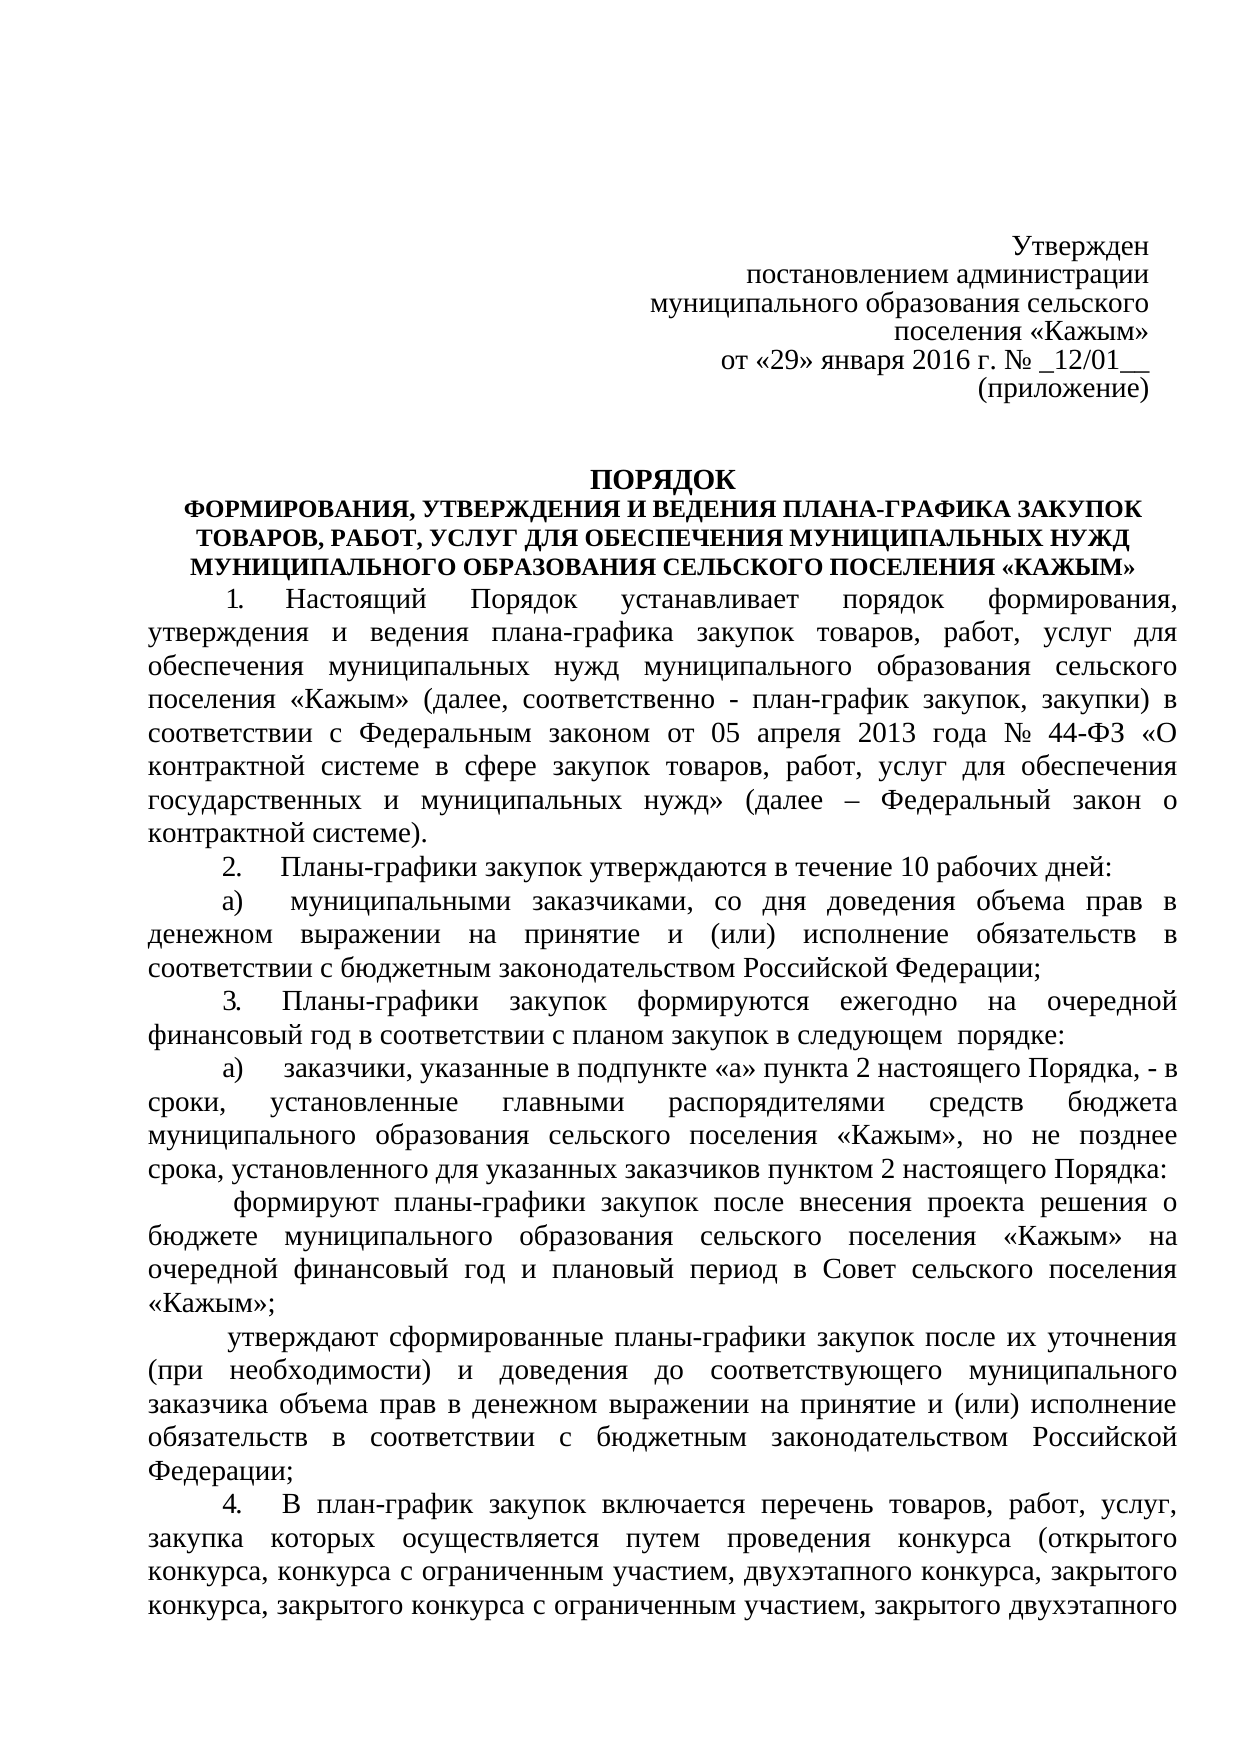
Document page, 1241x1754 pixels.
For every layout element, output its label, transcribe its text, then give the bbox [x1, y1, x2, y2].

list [148, 1486, 1178, 1621]
text МУНИЦИПАЛЬНОГО ОБРАЗОВАНИЯ СЕЛЬСКОГО ПОСЕЛЕНИЯ «КАЖЫМ» [148, 552, 1178, 581]
text ФОРМИРОВАНИЯ, УТВЕРЖДЕНИЯ И ВЕДЕНИЯ ПЛАНА-ГРАФИКА ЗАКУПОК [148, 495, 1178, 524]
text Утвержден [591, 232, 1149, 261]
text формируют планы-графики закупок после внесения проекта решения о бюджете муниципального образования сельского поселения «Кажым» на очередной финансовый год и плановый период в Совет сельского поселения «Кажым»; [148, 1184, 1178, 1319]
text ТОВАРОВ, РАБОТ, УСЛУГ ДЛЯ ОБЕСПЕЧЕНИЯ МУНИЦИПАЛЬНЫХ НУЖД [148, 524, 1178, 552]
text утверждают сформированные планы-графики закупок после их уточнения (при необходимости) и доведения до соответствующего муниципального заказчика объема прав в денежном выражении на принятие и (или) исполнение обязательств в соответствии с бюджетным законодательством Российской Федерации; [148, 1319, 1178, 1486]
text а) заказчики, указанные в подпункте «а» пункта 2 настоящего Порядка, - в сроки, установленные главными распорядителями средств бюджета муниципального образования сельского поселения «Кажым», но не позднее срока, установленного для указанных заказчиков пунктом 2 настоящего Порядка: [148, 1050, 1178, 1184]
text от «29» января 2016 г. № _12/01__ [591, 346, 1149, 375]
text а) муниципальными заказчиками, со дня доведения объема прав в денежном выражении на принятие и (или) исполнение обязательств в соответствии с бюджетным законодательством Российской Федерации; [148, 883, 1178, 983]
text (приложение) [591, 375, 1149, 403]
text ПОРЯДОК [148, 467, 1178, 495]
text постановлением администрации муниципального образования сельского поселения «Кажым» [591, 261, 1149, 346]
text 2. Планы-графики закупок утверждаются в течение 10 рабочих дней: [148, 849, 1178, 883]
text 3. Планы-графики закупок формируются ежегодно на очередной финансовый год в соответствии с планом закупок в следующем порядке: [148, 983, 1178, 1050]
text 1. Настоящий Порядок устанавливает порядок формирования, утверждения и ведения плана-графика закупок товаров, работ, услуг для обеспечения муниципальных нужд муниципального образования сельского поселения «Кажым» (далее, соответственно - план-график закупок, закупки) в соответствии с Федеральным законом от 05 апреля 2013 года № 44-ФЗ «О контрактной системе в сфере закупок товаров, работ, услуг для обеспечения государственных и муниципальных нужд» (далее – Федеральный закон о контрактной системе). [148, 581, 1178, 849]
